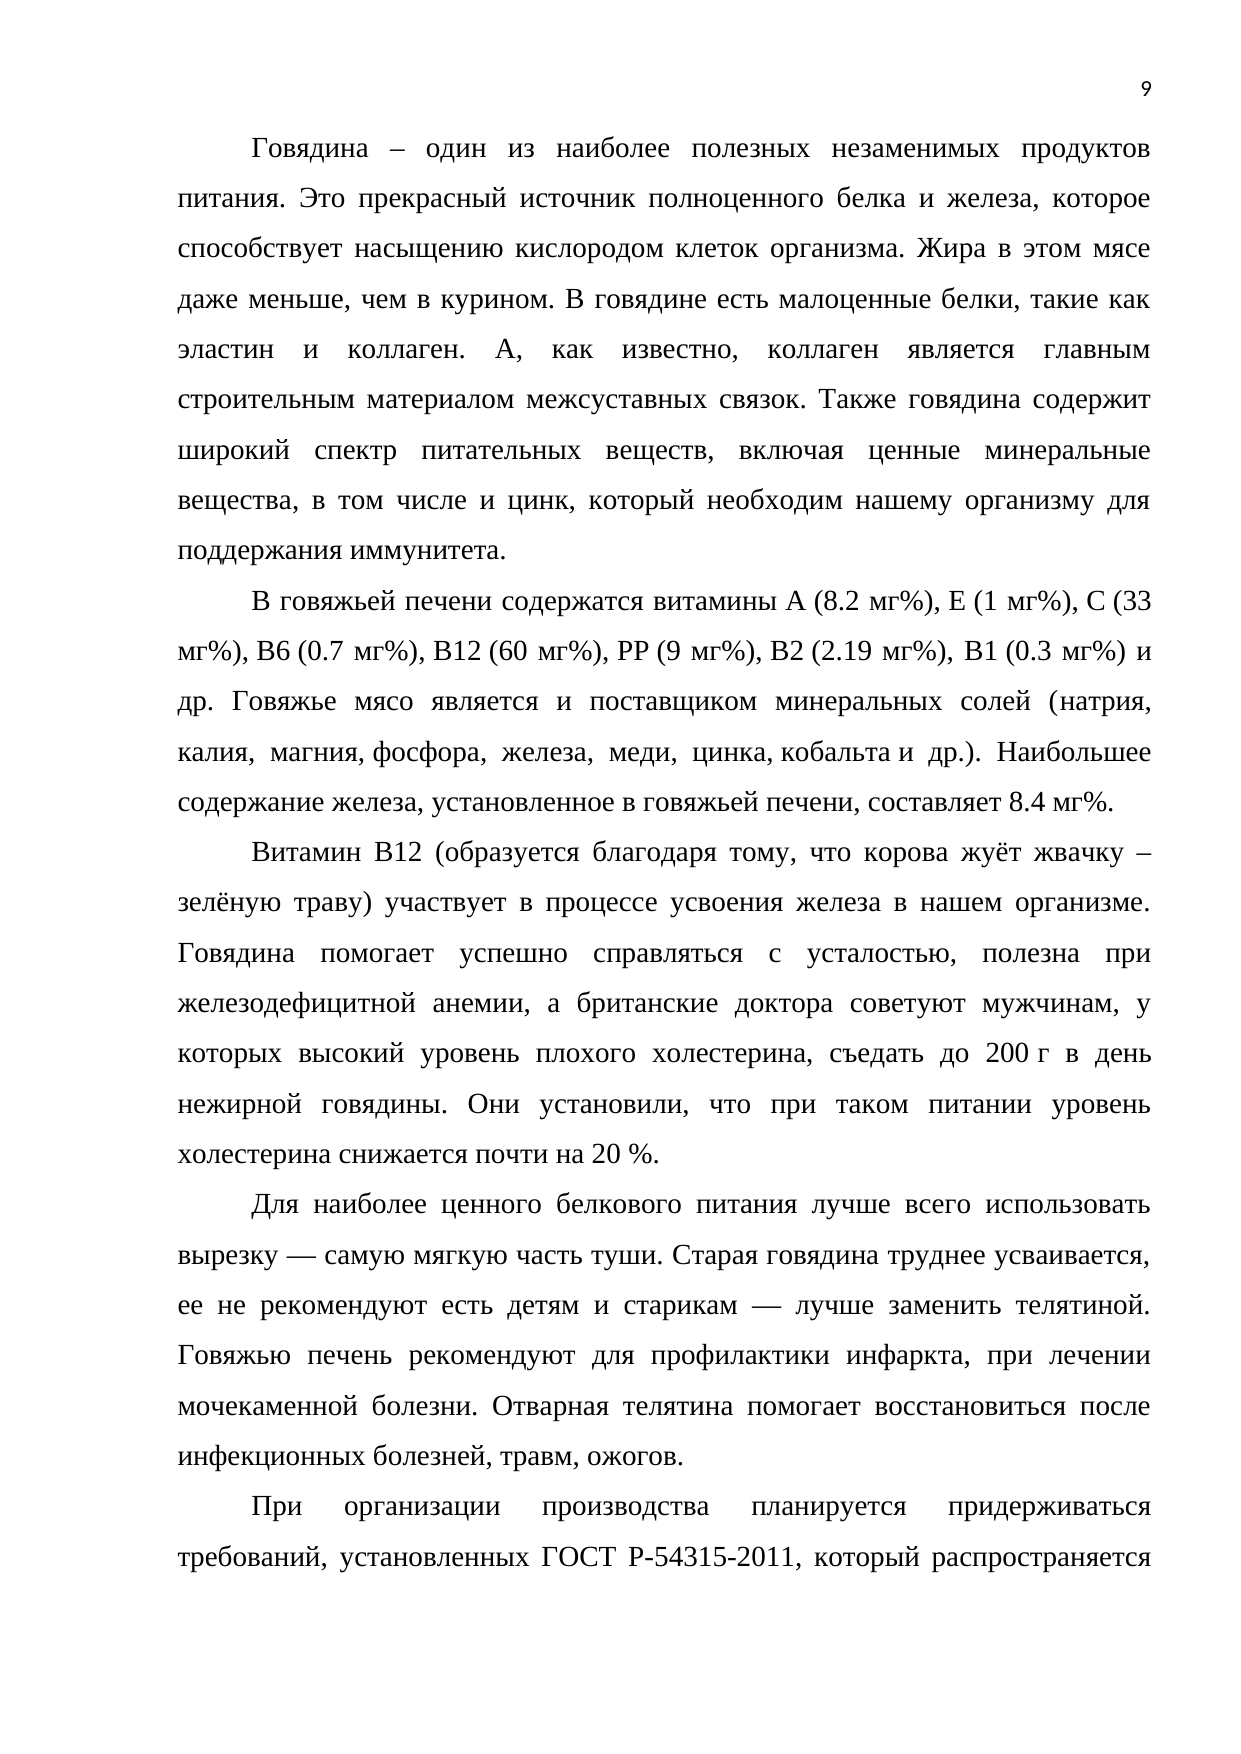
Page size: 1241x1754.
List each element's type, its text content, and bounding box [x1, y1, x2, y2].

text Для наиболее ценного белкового питания лучше всего использовать вырезку — самую мягкую часть туши. Старая говядина труднее усваивается, ее не рекомендуют есть детям и старикам — лучше заменить телятиной. Говяжью печень рекомендуют для профилактики инфаркта, при лечении мочекаменной болезни. Отварная телятина помогает восстановиться после инфекционных болезней, травм, ожогов. [177, 1186, 1152, 1472]
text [177, 1488, 1152, 1572]
text Говядина – один из наиболее полезных незаменимых продуктов питания. Это прекрасный источник полноценного белка и железа, которое способствует насыщению кислородом клеток организма. Жира в этом мясе даже меньше, чем в курином. В говядине есть малоценные белки, такие как эластин и коллаген. А, как известно, коллаген является главным строительным материалом межсуставных связок. Также говядина содержит широкий спектр питательных веществ, включая ценные минеральные вещества, в том числе и цинк, который необходим нашему организму для поддержания иммунитета. [177, 130, 1152, 566]
text В говяжьей печени содержатся витамины А (8.2 мг%), Е (1 мг%), С (33 мг%), В6 (0.7 мг%), В12 (60 мг%), РР (9 мг%), В2 (2.19 мг%), В1 (0.3 мг%) и др. Говяжье мясо является и поставщиком минеральных солей (натрия, калия, магния, фосфора, железа, меди, цинка, кобальта и др.). Наибольшее содержание железа, установленное в говяжьей печени, составляет 8.4 мг%. [177, 583, 1152, 817]
text Витамин В12 (образуется благодаря тому, что корова жуёт жвачку – зелёную траву) участвует в процессе усвоения железа в нашем организме. Говядина помогает успешно справляться с усталостью, полезна при железодефицитной анемии, а британские доктора советуют мужчинам, у которых высокий уровень плохого холестерина, съедать до 200 г в день нежирной говядины. Они установили, что при таком питании уровень холестерина снижается почти на 20 %. [177, 834, 1152, 1170]
